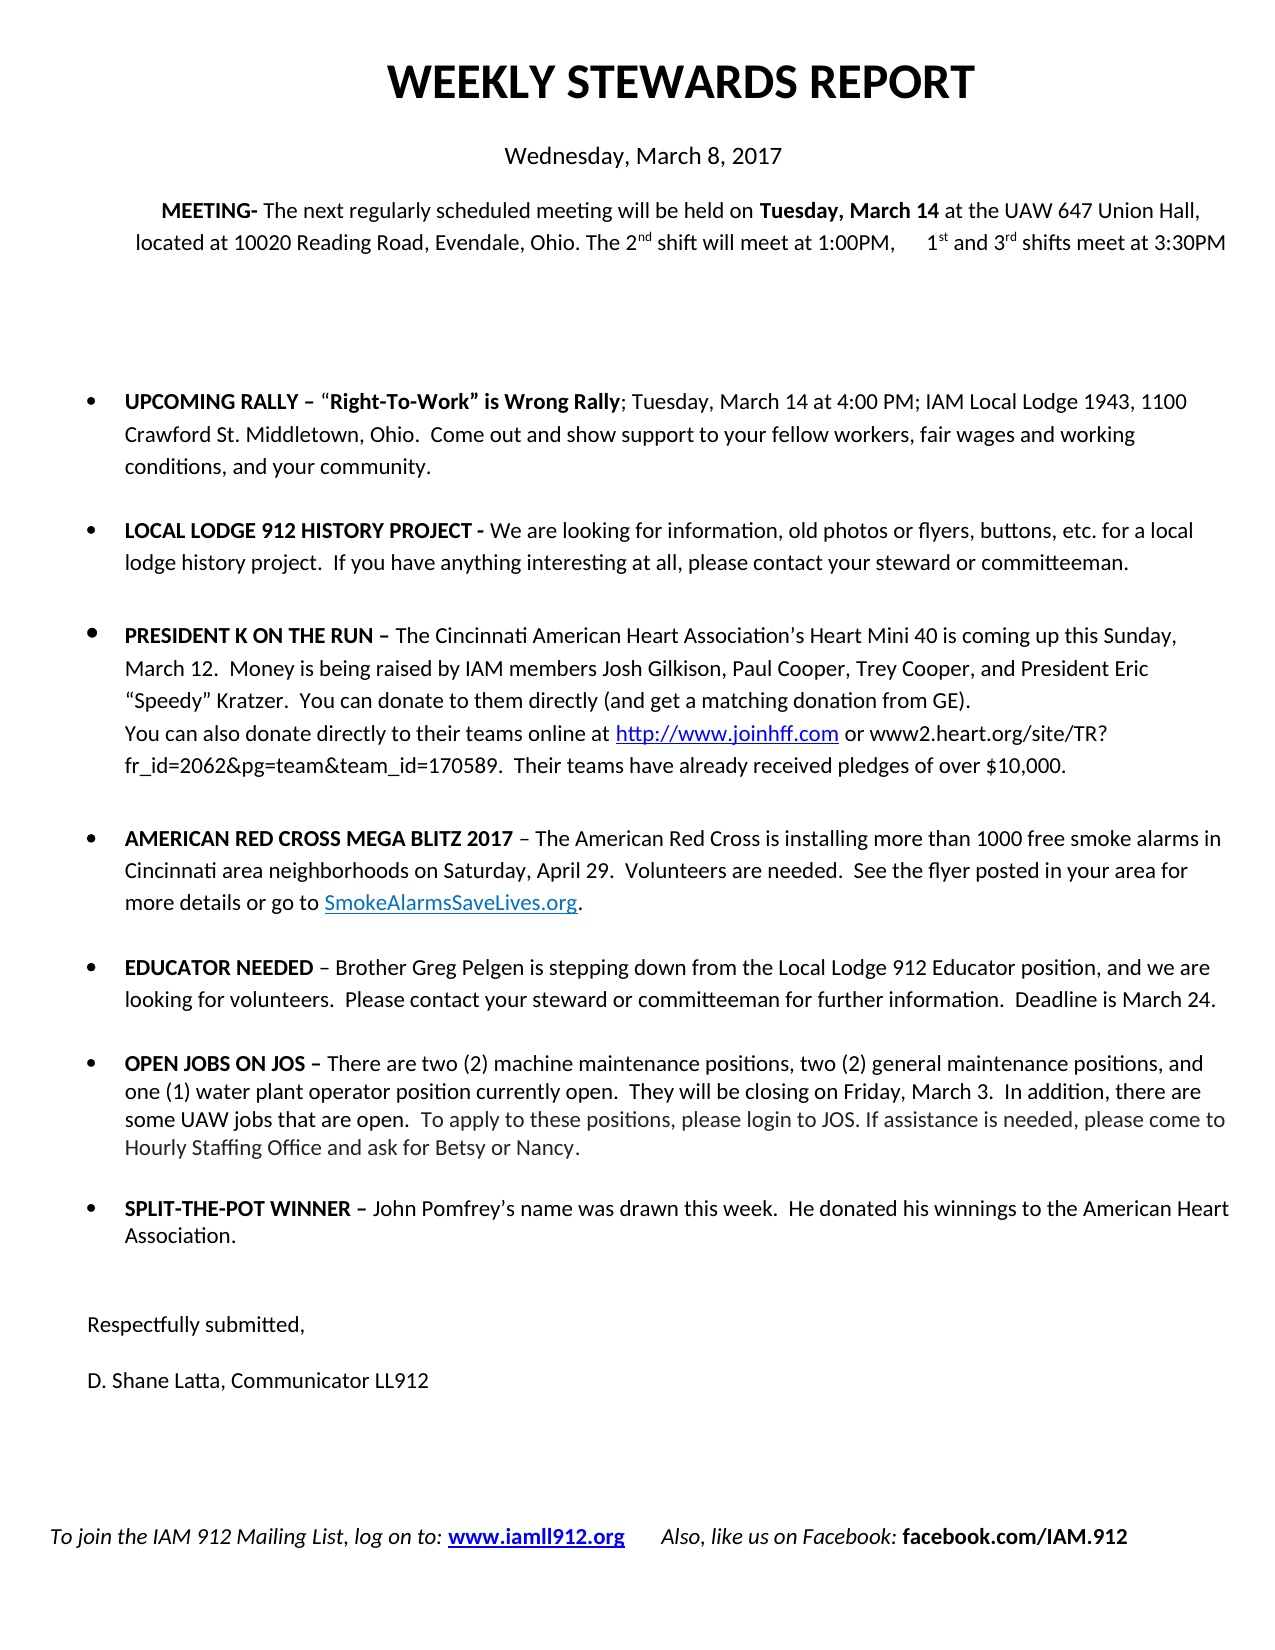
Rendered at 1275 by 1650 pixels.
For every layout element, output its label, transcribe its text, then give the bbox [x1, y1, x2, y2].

list LOCAL LODGE 912 HISTORY PROJECT - We are looking for information, old photos or flyers, buttons, etc. for a local lodge history project. If you have anything interesting at all, please contact your steward or committeeman. [87, 516, 1237, 576]
list SPLIT-THE-POT WINNER – John Pomfrey’s name was drawn this week. He donated his winnings to the American Heart Association. [87, 1194, 1237, 1250]
list EDUCATOR NEEDED – Brother Greg Pelgen is stepping down from the Local Lodge 912 Educator position, and we are looking for volunteers. Please contact your steward or committeeman for further information. Deadline is March 24. [87, 953, 1237, 1013]
list UPCOMING RALLY – “Right-To-Work” is Wrong Rally; Tuesday, March 14 at 4:00 PM; IAM Local Lodge 1943, 1100 Crawford St. Middletown, Ohio. Come out and show support to your fellow workers, fair wages and working conditions, and your community. [87, 387, 1237, 480]
list D. Shane Latta, Communicator LL912 [87, 1366, 1237, 1394]
list AMERICAN RED CROSS MEGA BLITZ 2017 – The American Red Cross is installing more than 1000 free smoke alarms in Cincinnati area neighborhoods on Saturday, April 29. Volunteers are needed. See the flyer posted in your area for more details or go to SmokeAlarmsSaveLives.org. [87, 824, 1237, 916]
list Respectfully submitted, [87, 1310, 1237, 1338]
list OPEN JOBS ON JOS – There are two (2) machine maintenance positions, two (2) general maintenance positions, and one (1) water plant operator position currently open. They will be closing on Friday, March 3. In addition, there are some UAW jobs that are open. To apply to these positions, please login to JOS. If assistance is needed, please come to Hourly Staffing Office and ask for Betsy or Nancy. [87, 1049, 1237, 1161]
list PRESIDENT K ON THE RUN – The Cincinnati American Heart Association’s Heart Mini 40 is coming up this Sunday, March 12. Money is being raised by IAM members Josh Gilkison, Paul Cooper, Trey Cooper, and President Eric “Speedy” Kratzer. You can donate to them directly (and get a matching donation from GE). You can also donate directly to their teams online at http://www.joinhff.com or www2.heart.org/site/TR?fr_id=2062&pg=team&team_id=170589. Their teams have already received pledges of over $10,000. [87, 622, 1237, 779]
list MEETING- The next regularly scheduled meeting will be held on Tuesday, March 14 at the UAW 647 Union Hall, located at 10020 Reading Road, Evendale, Ohio. The 2nd shift will meet at 1:00PM, 1st and 3rd shifts meet at 3:30PM [124, 196, 1237, 256]
text Wednesday, March 8, 2017 [49, 140, 1237, 171]
list WEEKLY STEWARDS REPORT [124, 49, 1237, 111]
